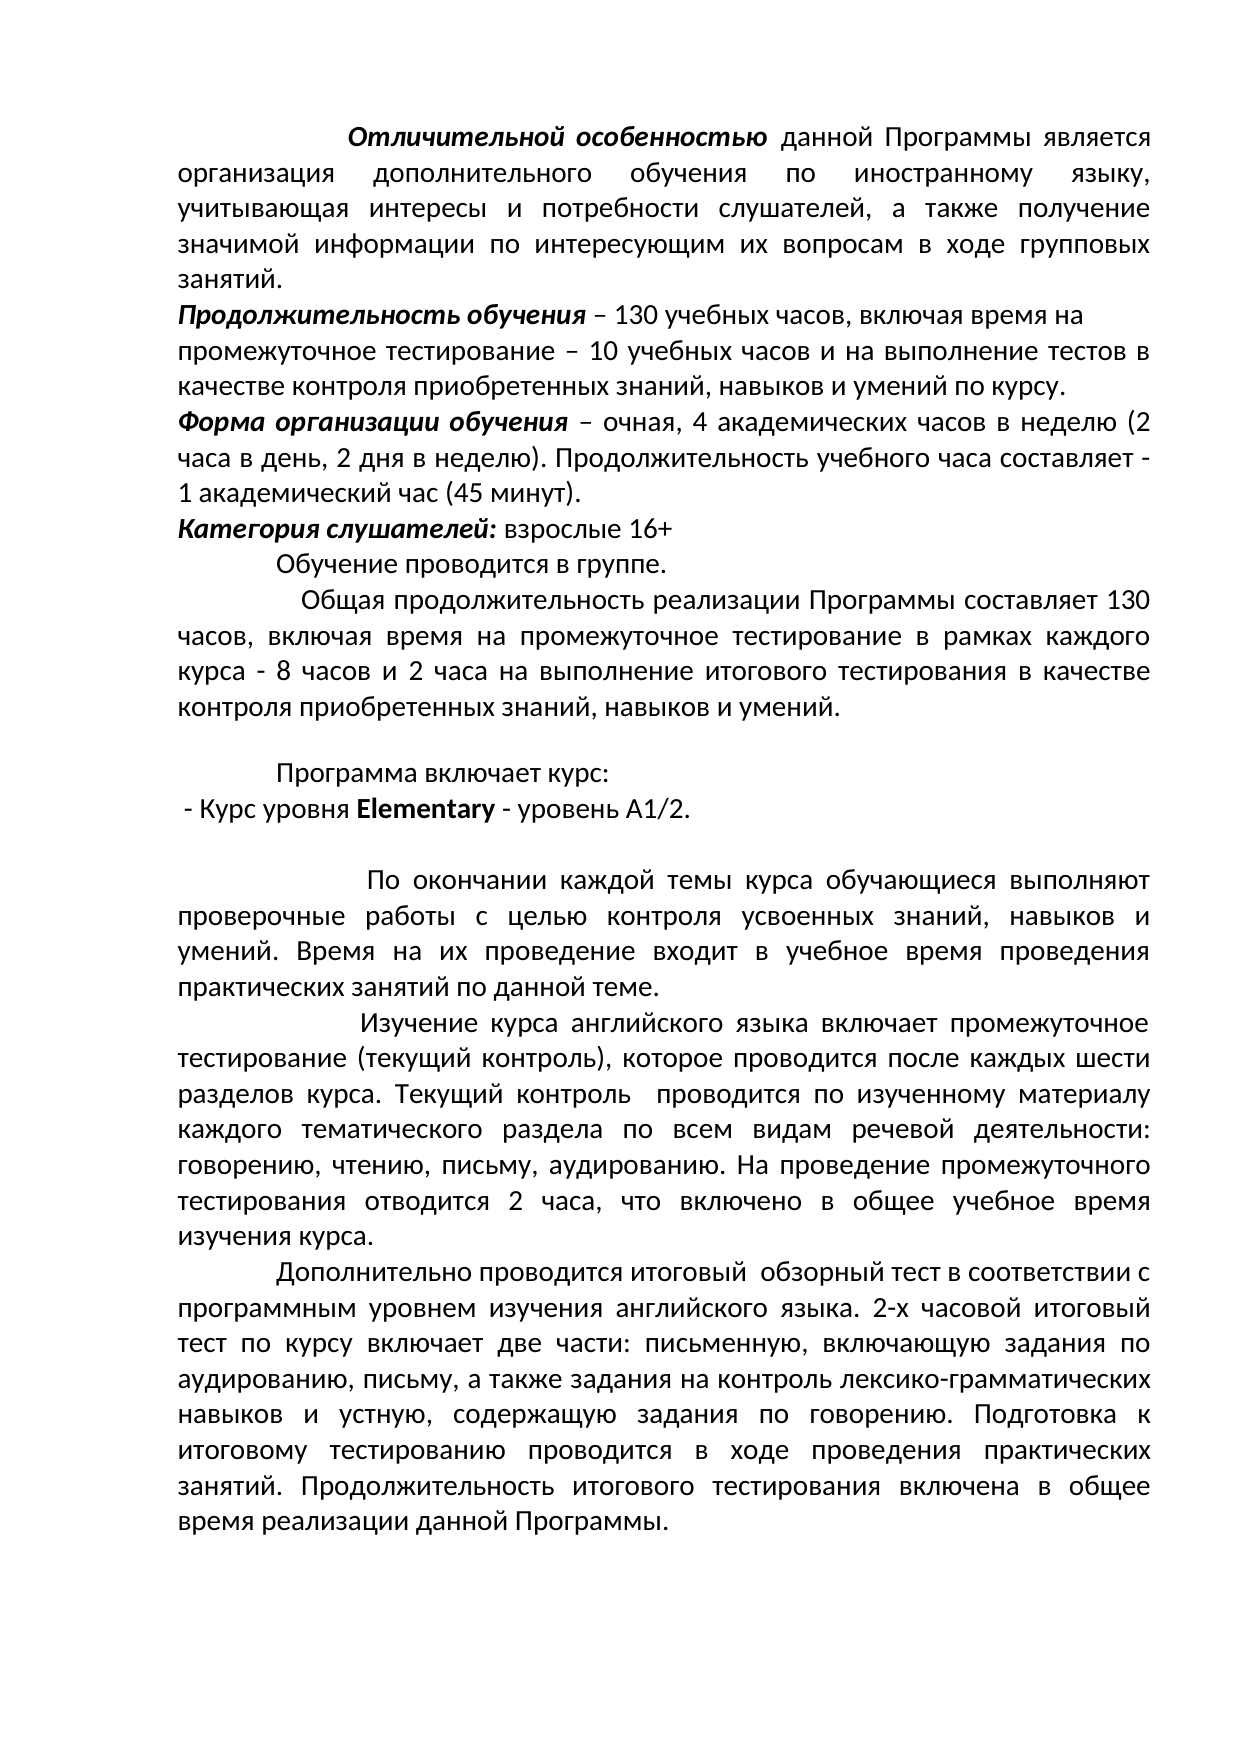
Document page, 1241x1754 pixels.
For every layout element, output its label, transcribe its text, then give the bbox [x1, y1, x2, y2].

text Программа включает курс: [177, 754, 1152, 790]
text Изучение курса английского языка включает промежуточное тестирование (текущий контроль), которое проводится после каждых шести разделов курса. Текущий контроль проводится по изученному материалу каждого тематического раздела по всем видам речевой деятельности: говорению, чтению, письму, аудированию. На проведение промежуточного тестирования отводится 2 часа, что включено в общее учебное время изучения курса. [177, 1004, 1152, 1253]
text Обучение проводится в группе. [177, 546, 1152, 581]
text Форма организации обучения – очная, 4 академических часов в неделю (2 часа в день, 2 дня в неделю). Продолжительность учебного часа составляет - 1 академический час (45 минут). [177, 403, 1152, 510]
text Дополнительно проводится итоговый обзорный тест в соответствии с программным уровнем изучения английского языка. 2-х часовой итоговый тест по курсу включает две части: письменную, включающую задания по аудированию, письму, а также задания на контроль лексико-грамматических навыков и устную, содержащую задания по говорению. Подготовка к итоговому тестированию проводится в ходе проведения практических занятий. Продолжительность итогового тестирования включена в общее время реализации данной Программы. [177, 1253, 1152, 1538]
text промежуточное тестирование – 10 учебных часов и на выполнение тестов в качестве контроля приобретенных знаний, навыков и умений по курсу. [177, 332, 1152, 403]
text - Курс уровня Elementary - уровень А1/2. [177, 790, 1152, 826]
text Отличительной особенностью данной Программы является организация дополнительного обучения по иностранному языку, учитывающая интересы и потребности слушателей, а также получение значимой информации по интересующим их вопросам в ходе групповых занятий. [177, 118, 1152, 296]
text Категория слушателей: взрослые 16+ [177, 510, 1152, 546]
text Продолжительность обучения – 130 учебных часов, включая время на [177, 296, 1152, 332]
text Общая продолжительность реализации Программы составляет 130 часов, включая время на промежуточное тестирование в рамках каждого курса - 8 часов и 2 часа на выполнение итогового тестирования в качестве контроля приобретенных знаний, навыков и умений. [177, 581, 1152, 724]
text По окончании каждой темы курса обучающиеся выполняют проверочные работы с целью контроля усвоенных знаний, навыков и умений. Время на их проведение входит в учебное время проведения практических занятий по данной теме. [177, 861, 1152, 1004]
